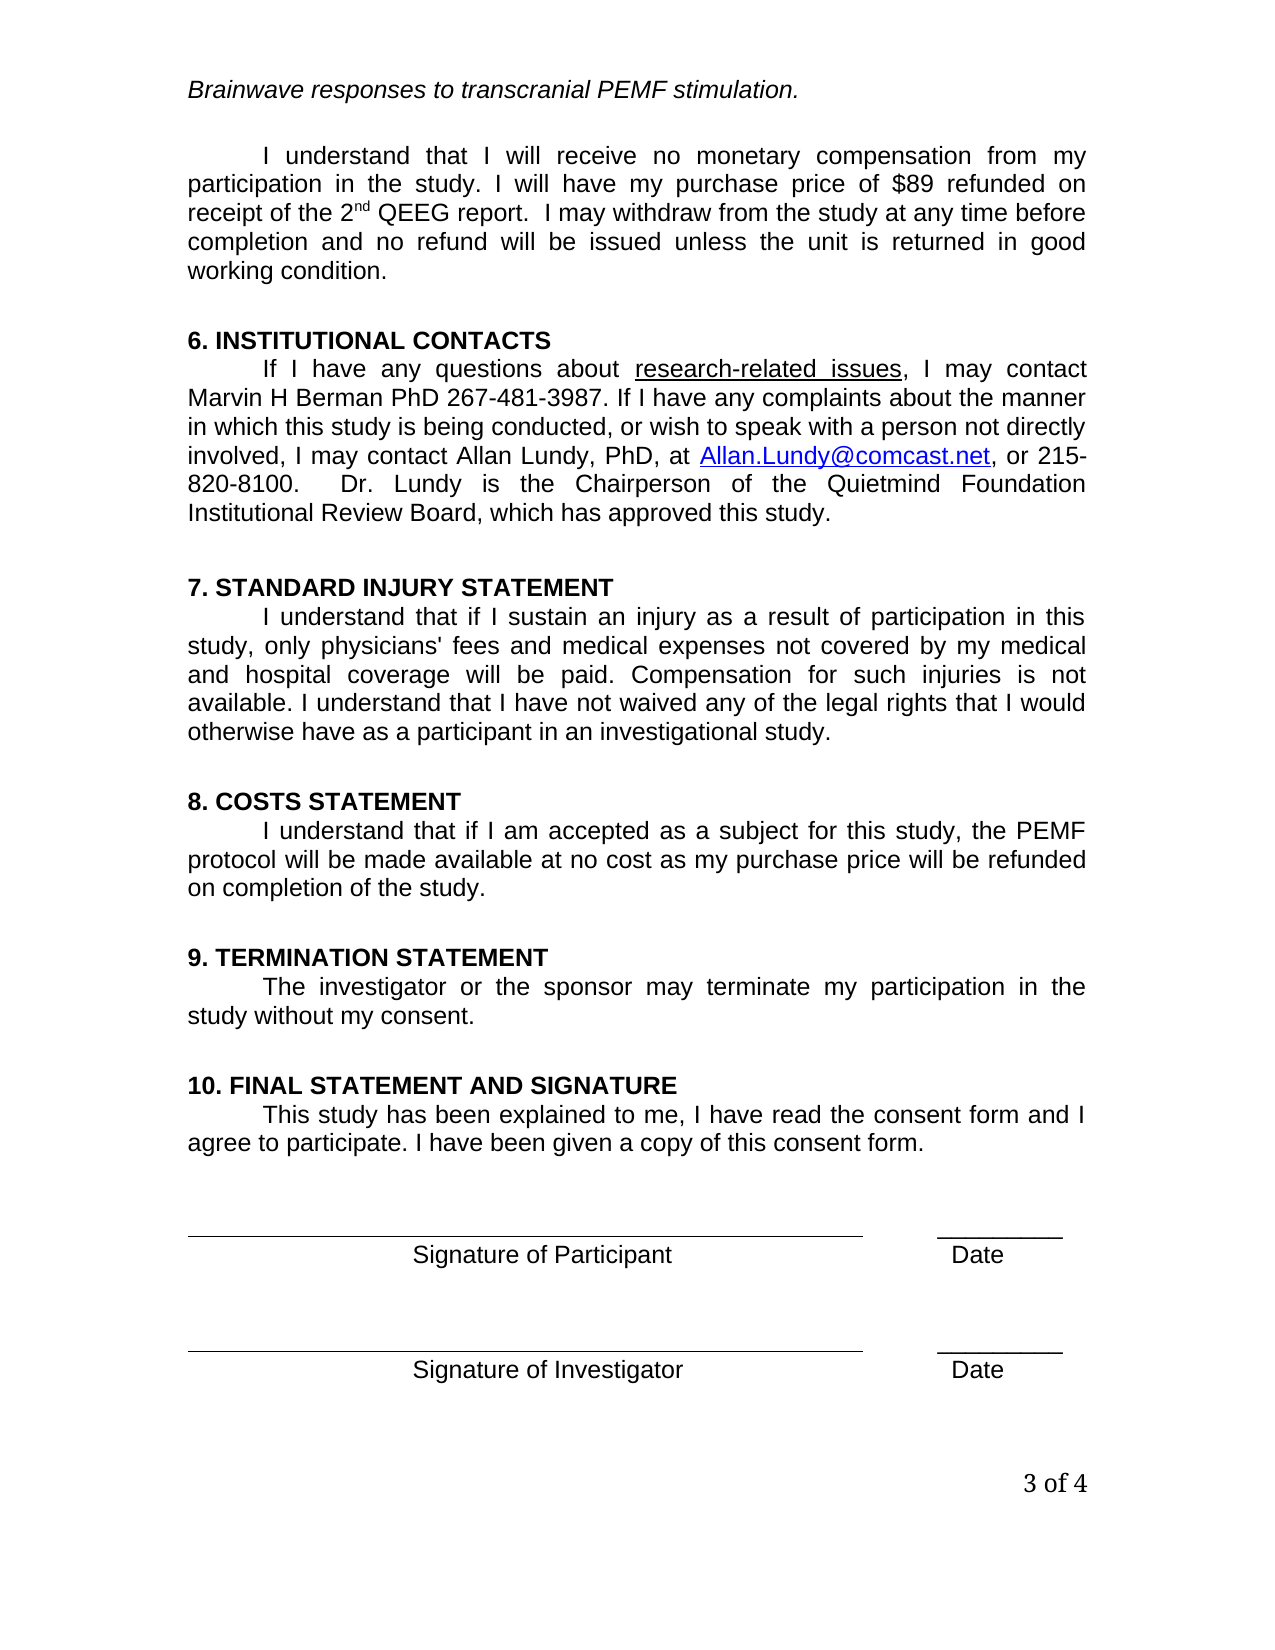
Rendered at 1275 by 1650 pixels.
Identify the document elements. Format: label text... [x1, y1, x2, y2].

text 10. FINAL STATEMENT AND SIGNATURE [187, 1071, 1087, 1100]
text 9. TERMINATION STATEMENT [187, 943, 1087, 972]
text 7. STANDARD INJURY STATEMENT [187, 573, 1087, 602]
subtitle Signature of Participant Date [187, 1240, 1087, 1268]
text I understand that if I am accepted as a subject for this study, the PEMF protocol will be made available at no cost as my purchase price will be refunded on completion of the study. [187, 816, 1087, 902]
text If I have any questions about research-related issues, I may contact Marvin H Berman PhD 267-481-3987. If I have any complaints about the manner in which this study is being conducted, or wish to speak with a person not directly involved, I may contact Allan Lundy, PhD, at Allan.Lundy@comcast.net, or 215-820-8100. Dr. Lundy is the Chairperson of the Quietmind Foundation Institutional Review Board, which has approved this study. [187, 354, 1087, 527]
text _________ [187, 1326, 1087, 1355]
text I understand that if I sustain an injury as a result of participation in this study, only physicians' fees and medical expenses not covered by my medical and hospital coverage will be paid. Compensation for such injuries is not available. I understand that I have not waived any of the legal rights that I would otherwise have as a participant in an investigational study. [187, 602, 1087, 746]
text This study has been explained to me, I have read the consent form and I agree to participate. I have been given a copy of this consent form. [187, 1100, 1087, 1157]
text 6. INSTITUTIONAL CONTACTS [187, 326, 1087, 354]
text _________ [187, 1211, 1087, 1240]
text I understand that I will receive no monetary compensation from my participation in the study. I will have my purchase price of $89 refunded on receipt of the 2nd QEEG report. I may withdraw from the study at any time before completion and no refund will be issued unless the unit is returned in good working condition. [187, 141, 1087, 284]
text The investigator or the sponsor may terminate my participation in the study without my consent. [187, 972, 1087, 1030]
text Signature of Investigator Date [187, 1355, 1087, 1383]
text 8. COSTS STATEMENT [187, 787, 1087, 816]
